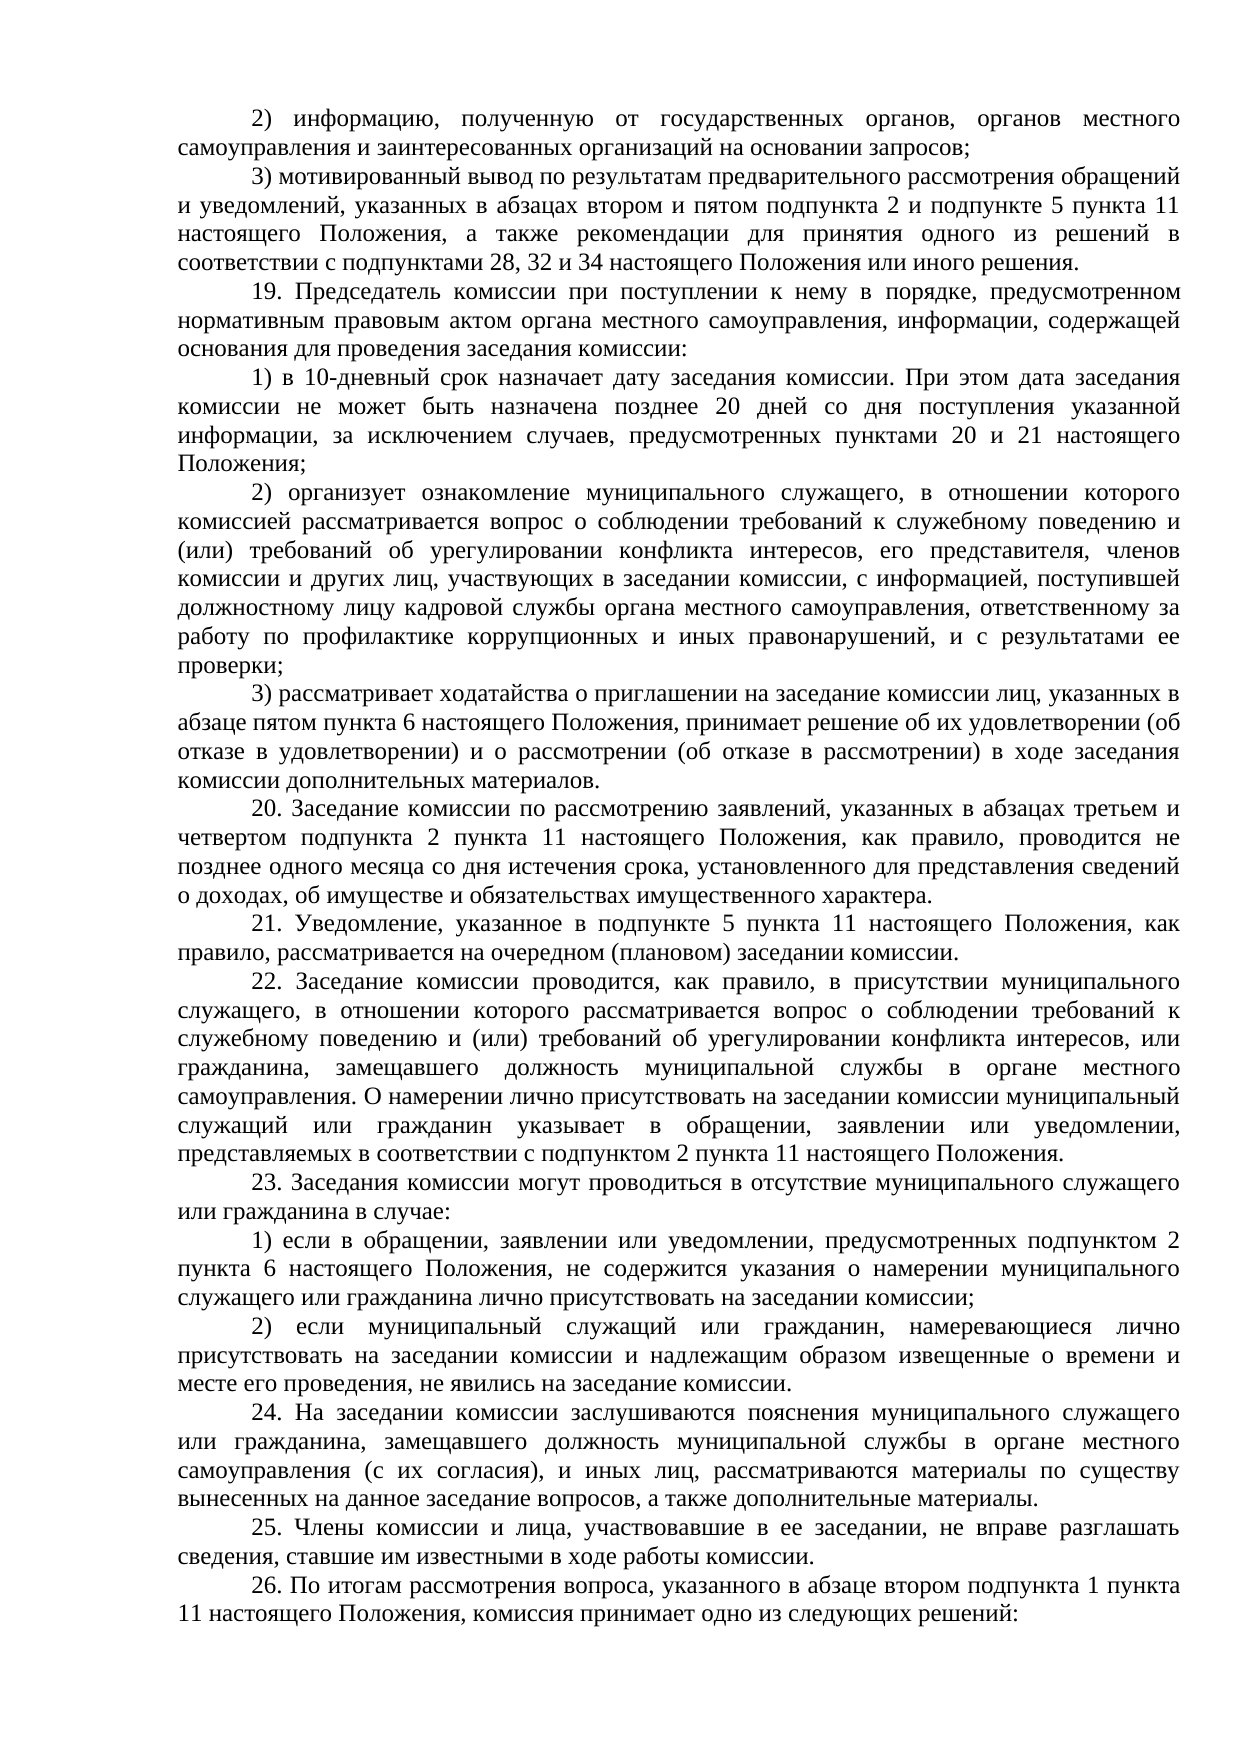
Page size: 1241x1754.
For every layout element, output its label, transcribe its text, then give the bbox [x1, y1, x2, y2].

text 2) если муниципальный служащий или гражданин, намеревающиеся лично присутствовать на заседании комиссии и надлежащим образом извещенные о времени и месте его проведения, не явились на заседание комиссии. [177, 1311, 1181, 1397]
text 20. Заседание комиссии по рассмотрению заявлений, указанных в абзацах третьем и четвертом подпункта 2 пункта 11 настоящего Положения, как правило, проводится не позднее одного месяца со дня истечения срока, установленного для представления сведений о доходах, об имуществе и обязательствах имущественного характера. [177, 793, 1181, 908]
text 2) информацию, полученную от государственных органов, органов местного самоуправления и заинтересованных организаций на основании запросов; [177, 103, 1181, 161]
text 3) мотивированный вывод по результатам предварительного рассмотрения обращений и уведомлений, указанных в абзацах втором и пятом подпункта 2 и подпункте 5 пункта 11 настоящего Положения, а также рекомендации для принятия одного из решений в соответствии с подпунктами 28, 32 и 34 настоящего Положения или иного решения. [177, 161, 1181, 276]
text 24. На заседании комиссии заслушиваются пояснения муниципального служащего или гражданина, замещавшего должность муниципальной службы в органе местного самоуправления (с их согласия), и иных лиц, рассматриваются материалы по существу вынесенных на данное заседание вопросов, а также дополнительные материалы. [177, 1397, 1181, 1512]
text 2) организует ознакомление муниципального служащего, в отношении которого комиссией рассматривается вопрос о соблюдении требований к служебному поведению и (или) требований об урегулировании конфликта интересов, его представителя, членов комиссии и других лиц, участвующих в заседании комиссии, с информацией, поступившей должностному лицу кадровой службы органа местного самоуправления, ответственному за работу по профилактике коррупционных и иных правонарушений, и с результатами ее проверки; [177, 477, 1181, 678]
text 22. Заседание комиссии проводится, как правило, в присутствии муниципального служащего, в отношении которого рассматривается вопрос о соблюдении требований к служебному поведению и (или) требований об урегулировании конфликта интересов, или гражданина, замещавшего должность муниципальной службы в органе местного самоуправления. О намерении лично присутствовать на заседании комиссии муниципальный служащий или гражданин указывает в обращении, заявлении или уведомлении, представляемых в соответствии с подпунктом 2 пункта 11 настоящего Положения. [177, 966, 1181, 1167]
text 25. Члены комиссии и лица, участвовавшие в ее заседании, не вправе разглашать сведения, ставшие им известными в ходе работы комиссии. [177, 1512, 1181, 1570]
text 19. Председатель комиссии при поступлении к нему в порядке, предусмотренном нормативным правовым актом органа местного самоуправления, информации, содержащей основания для проведения заседания комиссии: [177, 276, 1181, 362]
text 23. Заседания комиссии могут проводиться в отсутствие муниципального служащего или гражданина в случае: [177, 1167, 1181, 1225]
text 3) рассматривает ходатайства о приглашении на заседание комиссии лиц, указанных в абзаце пятом пункта 6 настоящего Положения, принимает решение об их удовлетворении (об отказе в удовлетворении) и о рассмотрении (об отказе в рассмотрении) в ходе заседания комиссии дополнительных материалов. [177, 678, 1181, 793]
text 21. Уведомление, указанное в подпункте 5 пункта 11 настоящего Положения, как правило, рассматривается на очередном (плановом) заседании комиссии. [177, 908, 1181, 966]
text 1) если в обращении, заявлении или уведомлении, предусмотренных подпунктом 2 пункта 6 настоящего Положения, не содержится указания о намерении муниципального служащего или гражданина лично присутствовать на заседании комиссии; [177, 1225, 1181, 1311]
text 1) в 10-дневный срок назначает дату заседания комиссии. При этом дата заседания комиссии не может быть назначена позднее 20 дней со дня поступления указанной информации, за исключением случаев, предусмотренных пунктами 20 и 21 настоящего Положения; [177, 362, 1181, 477]
text 26. По итогам рассмотрения вопроса, указанного в абзаце втором подпункта 1 пункта 11 настоящего Положения, комиссия принимает одно из следующих решений: [177, 1570, 1181, 1627]
